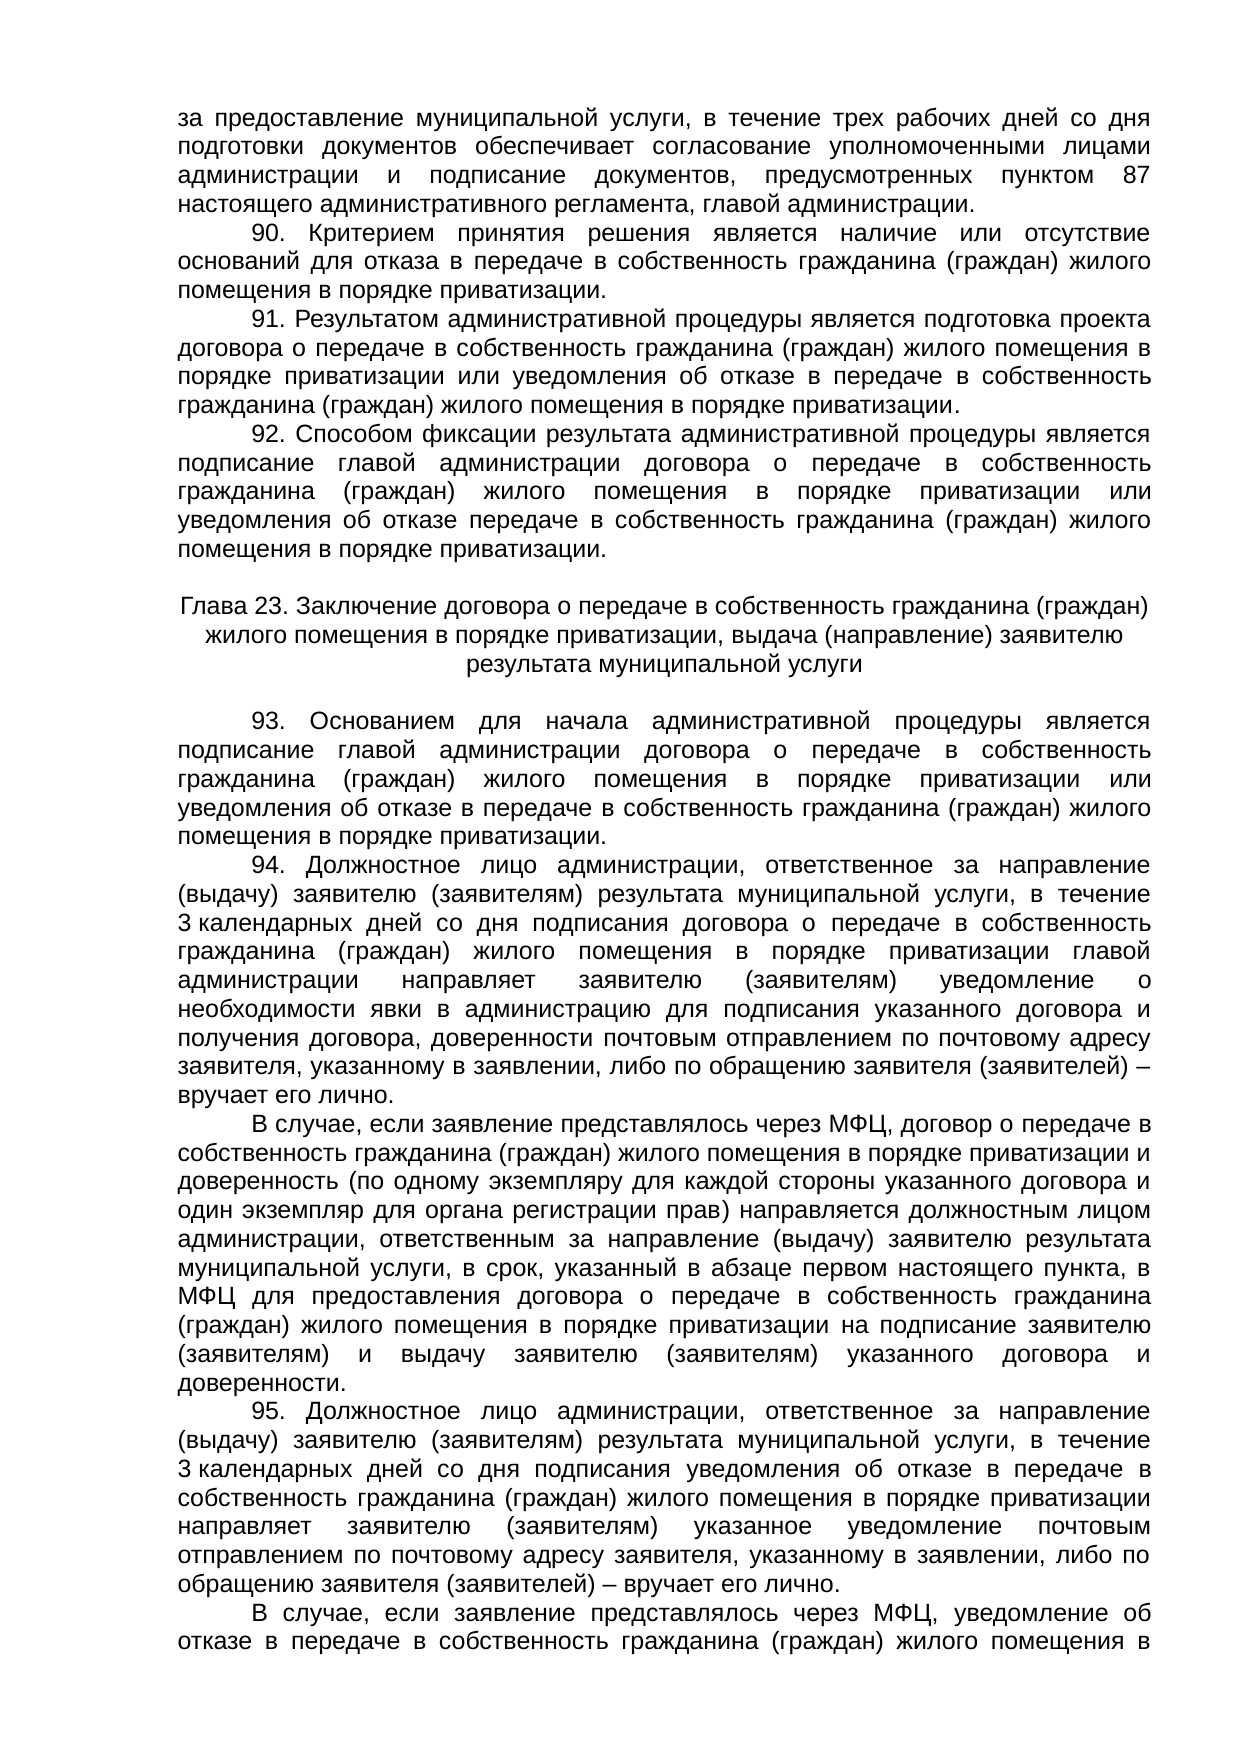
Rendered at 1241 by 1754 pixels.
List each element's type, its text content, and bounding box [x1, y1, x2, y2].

text 93. Основанием для начала административной процедуры является подписание главой администрации договора о передаче в собственность гражданина (граждан) жилого помещения в порядке приватизации или уведомления об отказе в передаче в собственность гражданина (граждан) жилого помещения в порядке приватизации. [177, 706, 1152, 850]
text В случае, если заявление представлялось через МФЦ, договор о передаче в собственность гражданина (граждан) жилого помещения в порядке приватизации и доверенность (по одному экземпляру для каждой стороны указанного договора и один экземпляр для органа регистрации прав) направляется должностным лицом администрации, ответственным за направление (выдачу) заявителю результата муниципальной услуги, в срок, указанный в абзаце первом настоящего пункта, в МФЦ для предоставления договора о передаче в собственность гражданина (граждан) жилого помещения в порядке приватизации на подписание заявителю (заявителям) и выдачу заявителю (заявителям) указанного договора и доверенности. [177, 1109, 1152, 1396]
text 92. Способом фиксации результата административной процедуры является подписание главой администрации договора о передаче в собственность гражданина (граждан) жилого помещения в порядке приватизации или уведомления об отказе передаче в собственность гражданина (граждан) жилого помещения в порядке приватизации. [177, 419, 1152, 563]
text Глава 23. Заключение договора о передаче в собственность гражданина (граждан) жилого помещения в порядке приватизации, выдача (направление) заявителю результата муниципальной услуги [177, 591, 1152, 678]
text 94. Должностное лицо администрации, ответственное за направление (выдачу) заявителю (заявителям) результата муниципальной услуги, в течение 3 календарных дней со дня подписания договора о передаче в собственность гражданина (граждан) жилого помещения в порядке приватизации главой администрации направляет заявителю (заявителям) уведомление о необходимости явки в администрацию для подписания указанного договора и получения договора, доверенности почтовым отправлением по почтовому адресу заявителя, указанному в заявлении, либо по обращению заявителя (заявителей) – вручает его лично. [177, 850, 1152, 1109]
text 90. Критерием принятия решения является наличие или отсутствие оснований для отказа в передаче в собственность гражданина (граждан) жилого помещения в порядке приватизации. [177, 218, 1152, 304]
text 95. Должностное лицо администрации, ответственное за направление (выдачу) заявителю (заявителям) результата муниципальной услуги, в течение 3 календарных дней со дня подписания уведомления об отказе в передаче в собственность гражданина (граждан) жилого помещения в порядке приватизации направляет заявителю (заявителям) указанное уведомление почтовым отправлением по почтовому адресу заявителя, указанному в заявлении, либо по обращению заявителя (заявителей) – вручает его лично. [177, 1396, 1152, 1598]
text 91. Результатом административной процедуры является подготовка проекта договора о передаче в собственность гражданина (граждан) жилого помещения в порядке приватизации или уведомления об отказе в передаче в собственность гражданина (граждан) жилого помещения в порядке приватизации. [177, 304, 1152, 419]
